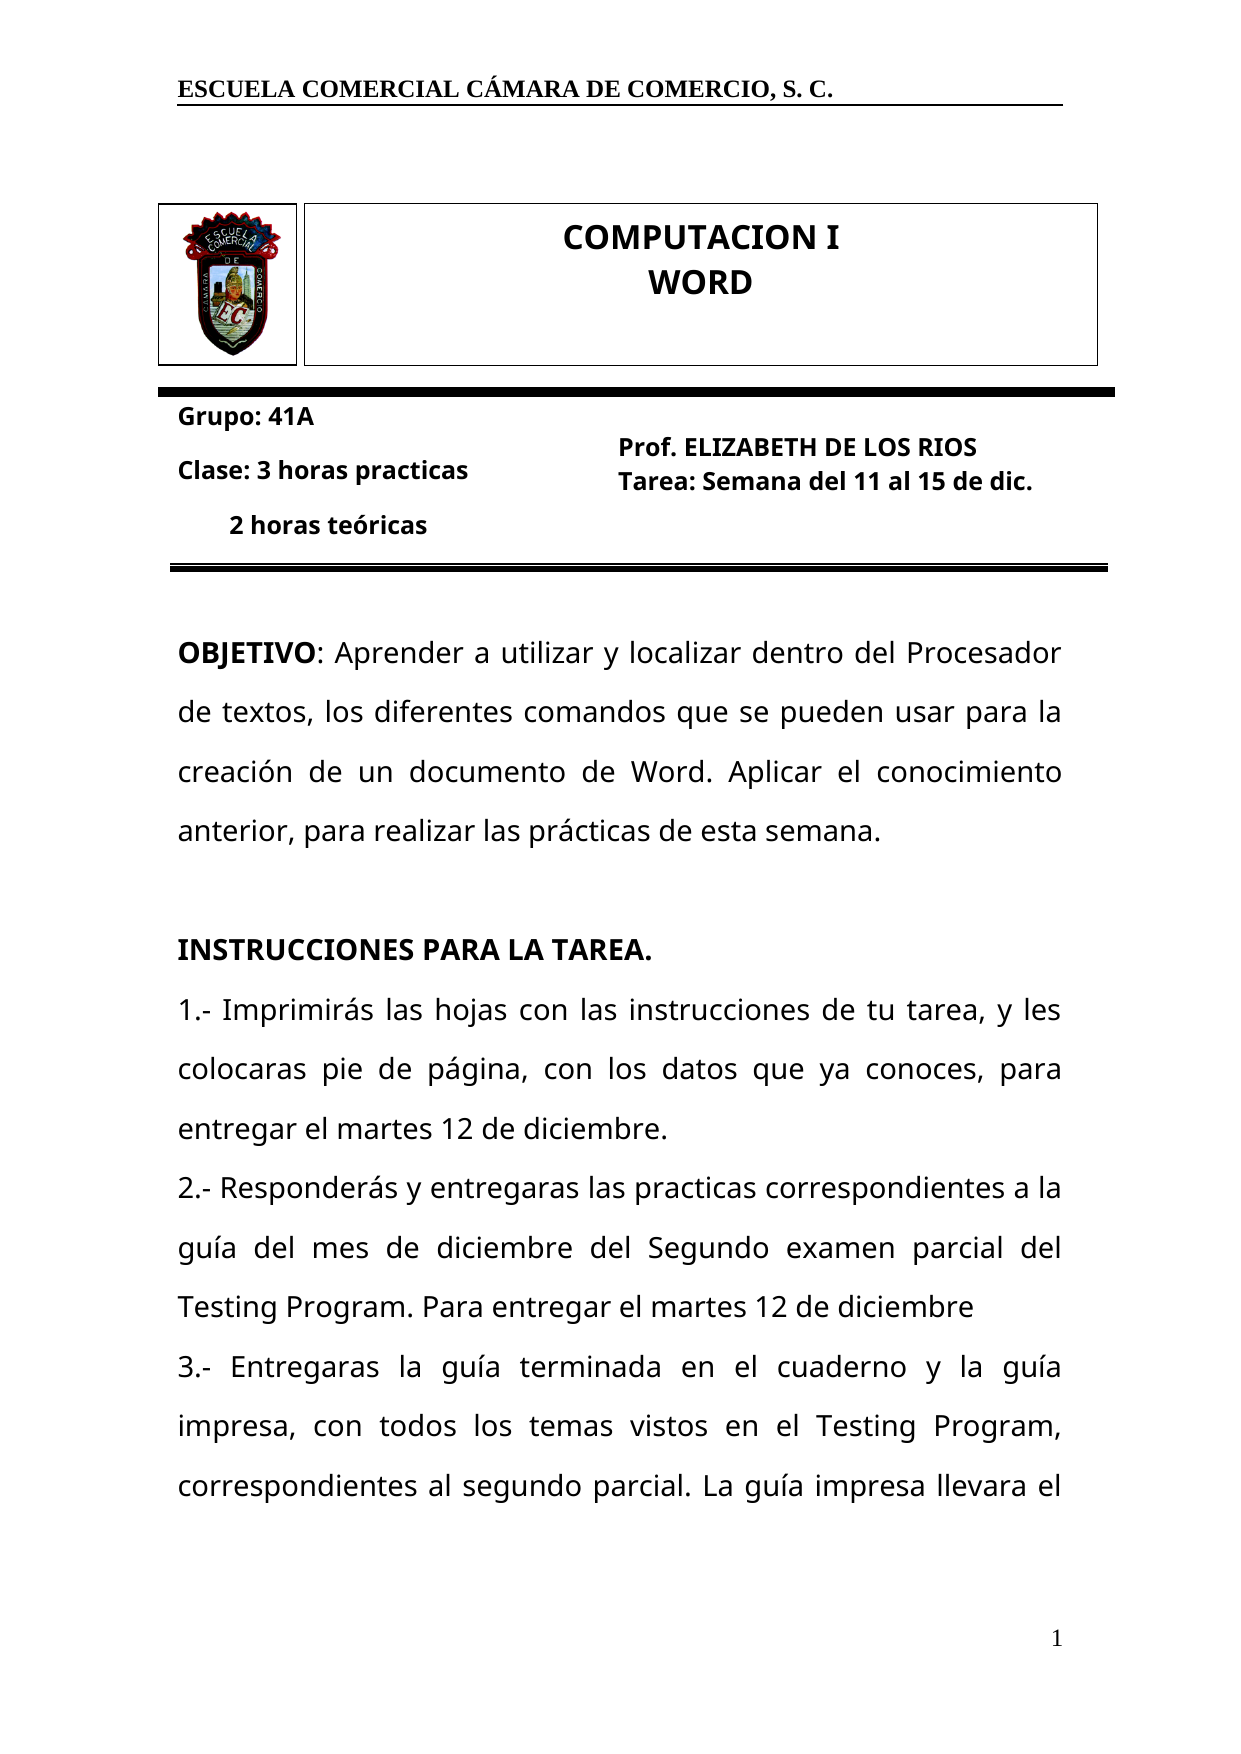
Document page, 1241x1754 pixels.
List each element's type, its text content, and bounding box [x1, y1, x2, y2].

text OBJETIVO: Aprender a utilizar y localizar dentro del Procesador de textos, los diferentes comandos que se pueden usar para la creación de un documento de Word. Aplicar el conocimiento anterior, para realizar las prácticas de esta semana. [177, 632, 1063, 850]
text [177, 1346, 1063, 1504]
text INSTRUCCIONES PARA LA TAREA. [177, 929, 1063, 969]
text 2.- Responderás y entregaras las practicas correspondientes a la guía del mes de diciembre del Segundo examen parcial del Testing Program. Para entregar el martes 12 de diciembre [177, 1167, 1063, 1326]
picture [177, 205, 287, 364]
text 1.- Imprimirás las hojas con las instrucciones de tu tarea, y les colocaras pie de página, con los datos que ya conoces, para entregar el martes 12 de diciembre. [177, 989, 1063, 1148]
table_header Grupo: 41A Clase: 3 horas practicas 2 horas teóricas [170, 398, 611, 563]
table_header Prof. ELIZABETH DE LOS RIOS Tarea: Semana del 11 al 15 de dic. [611, 398, 1107, 563]
